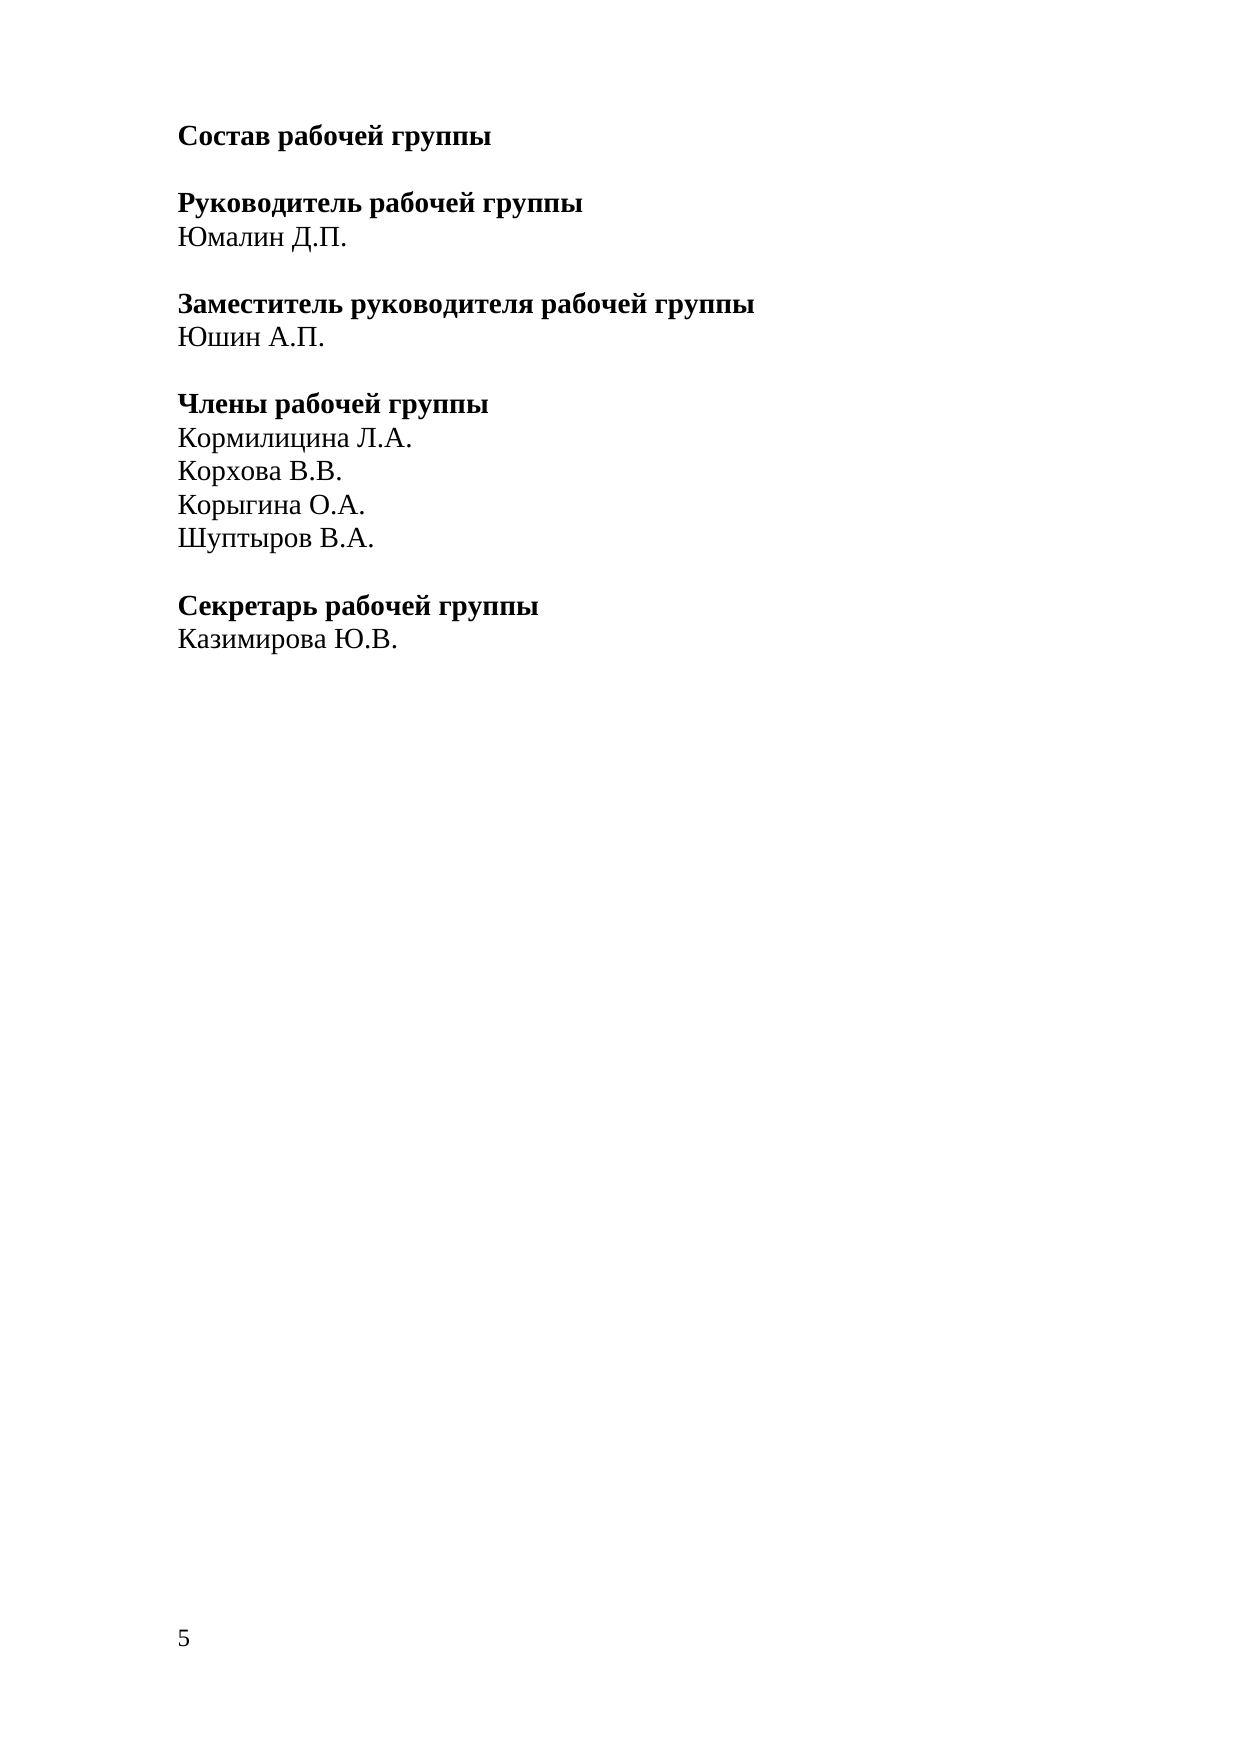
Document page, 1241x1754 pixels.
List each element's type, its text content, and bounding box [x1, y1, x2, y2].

text Руководитель рабочей группы [177, 185, 1152, 219]
text Корыгина О.А. [177, 487, 1152, 521]
text Секретарь рабочей группы [177, 588, 1152, 621]
text Заместитель руководителя рабочей группы [177, 286, 1152, 319]
text Шуптыров В.А. [177, 521, 1152, 554]
text Члены рабочей группы [177, 386, 1152, 420]
text Корхова В.В. [177, 453, 1152, 487]
text Юмалин Д.П. [177, 219, 1152, 252]
text Юшин А.П. [177, 319, 1152, 353]
text Состав рабочей группы [177, 118, 1152, 152]
text Казимирова Ю.В. [177, 621, 1152, 655]
text Кормилицина Л.А. [177, 420, 1152, 453]
